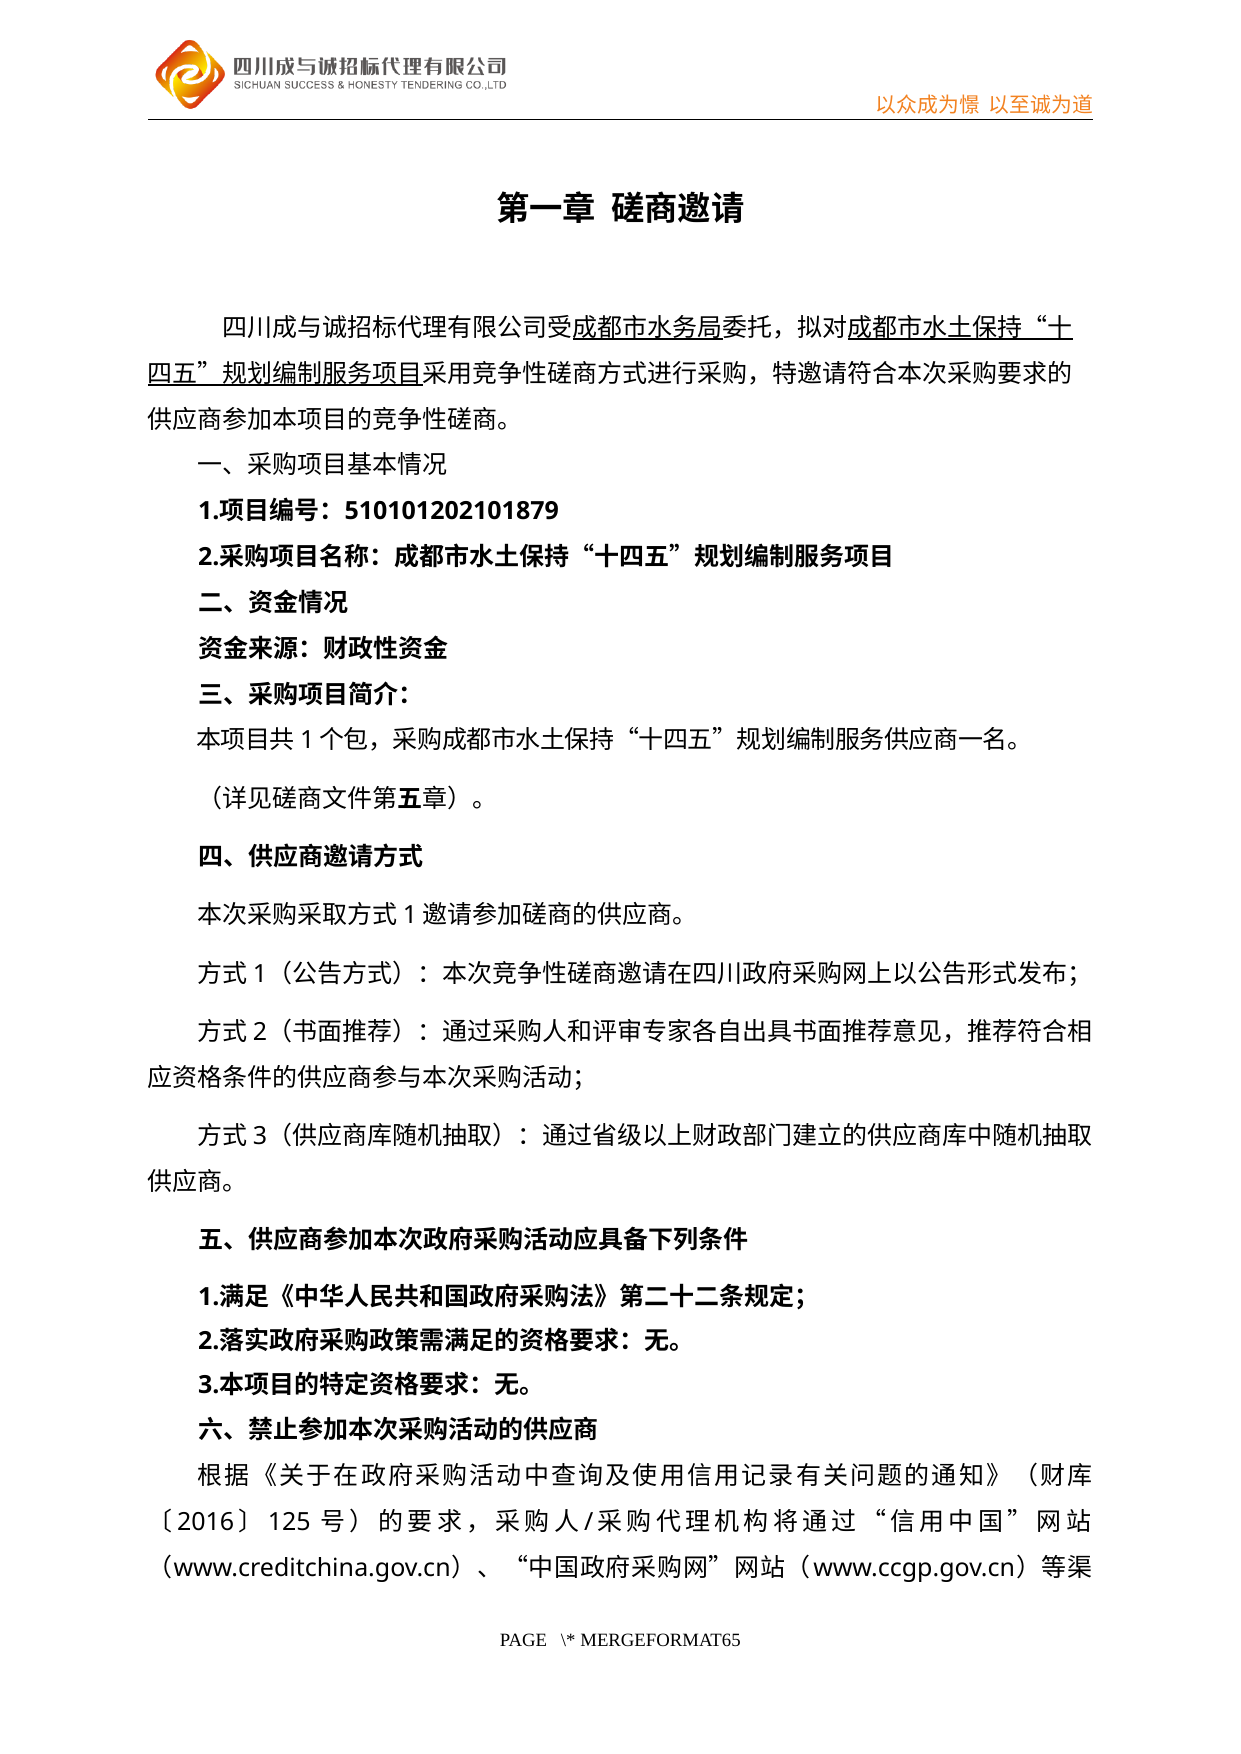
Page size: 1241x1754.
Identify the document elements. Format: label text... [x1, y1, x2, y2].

text 1.项目编号：510101202101879 [148, 483, 1093, 529]
text 1.满足《中华人民共和国政府采购法》第二十二条规定； [148, 1271, 1093, 1314]
text 一、采购项目基本情况 [148, 437, 1093, 483]
text 2.落实政府采购政策需满足的资格要求：无。 [148, 1314, 1093, 1358]
text 四川成与诚招标代理有限公司受成都市水务局委托，拟对成都市水土保持“十四五”规划编制服务项目采用竞争性磋商方式进行采购，特邀请符合本次采购要求的供应商参加本项目的竞争性磋商。 [148, 300, 1093, 437]
subtitle 第一章 磋商邀请 [148, 182, 1093, 230]
text 方式3（供应商库随机抽取）：通过省级以上财政部门建立的供应商库中随机抽取供应商。 [148, 1108, 1093, 1200]
text 四、供应商邀请方式 [148, 829, 1093, 875]
text 方式1（公告方式）：本次竞争性磋商邀请在四川政府采购网上以公告形式发布； [148, 946, 1093, 991]
text 三、采购项目简介： [148, 666, 1093, 712]
text 3.本项目的特定资格要求：无。 [148, 1358, 1093, 1402]
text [148, 1448, 1093, 1585]
text 二、资金情况 [148, 575, 1093, 621]
text 五、供应商参加本次政府采购活动应具备下列条件 [148, 1212, 1093, 1258]
text （详见磋商文件第五章）。 [148, 771, 1093, 816]
text 六、禁止参加本次采购活动的供应商 [148, 1402, 1093, 1448]
text 本次采购采取方式1邀请参加磋商的供应商。 [148, 887, 1093, 933]
text 本项目共1个包，采购成都市水土保持“十四五”规划编制服务供应商一名。 [148, 712, 1093, 758]
text 资金来源：财政性资金 [148, 621, 1093, 666]
picture [146, 32, 511, 111]
text 2.采购项目名称：成都市水土保持“十四五”规划编制服务项目 [148, 529, 1093, 575]
text 方式2（书面推荐）：通过采购人和评审专家各自出具书面推荐意见，推荐符合相应资格条件的供应商参与本次采购活动； [148, 1004, 1093, 1096]
